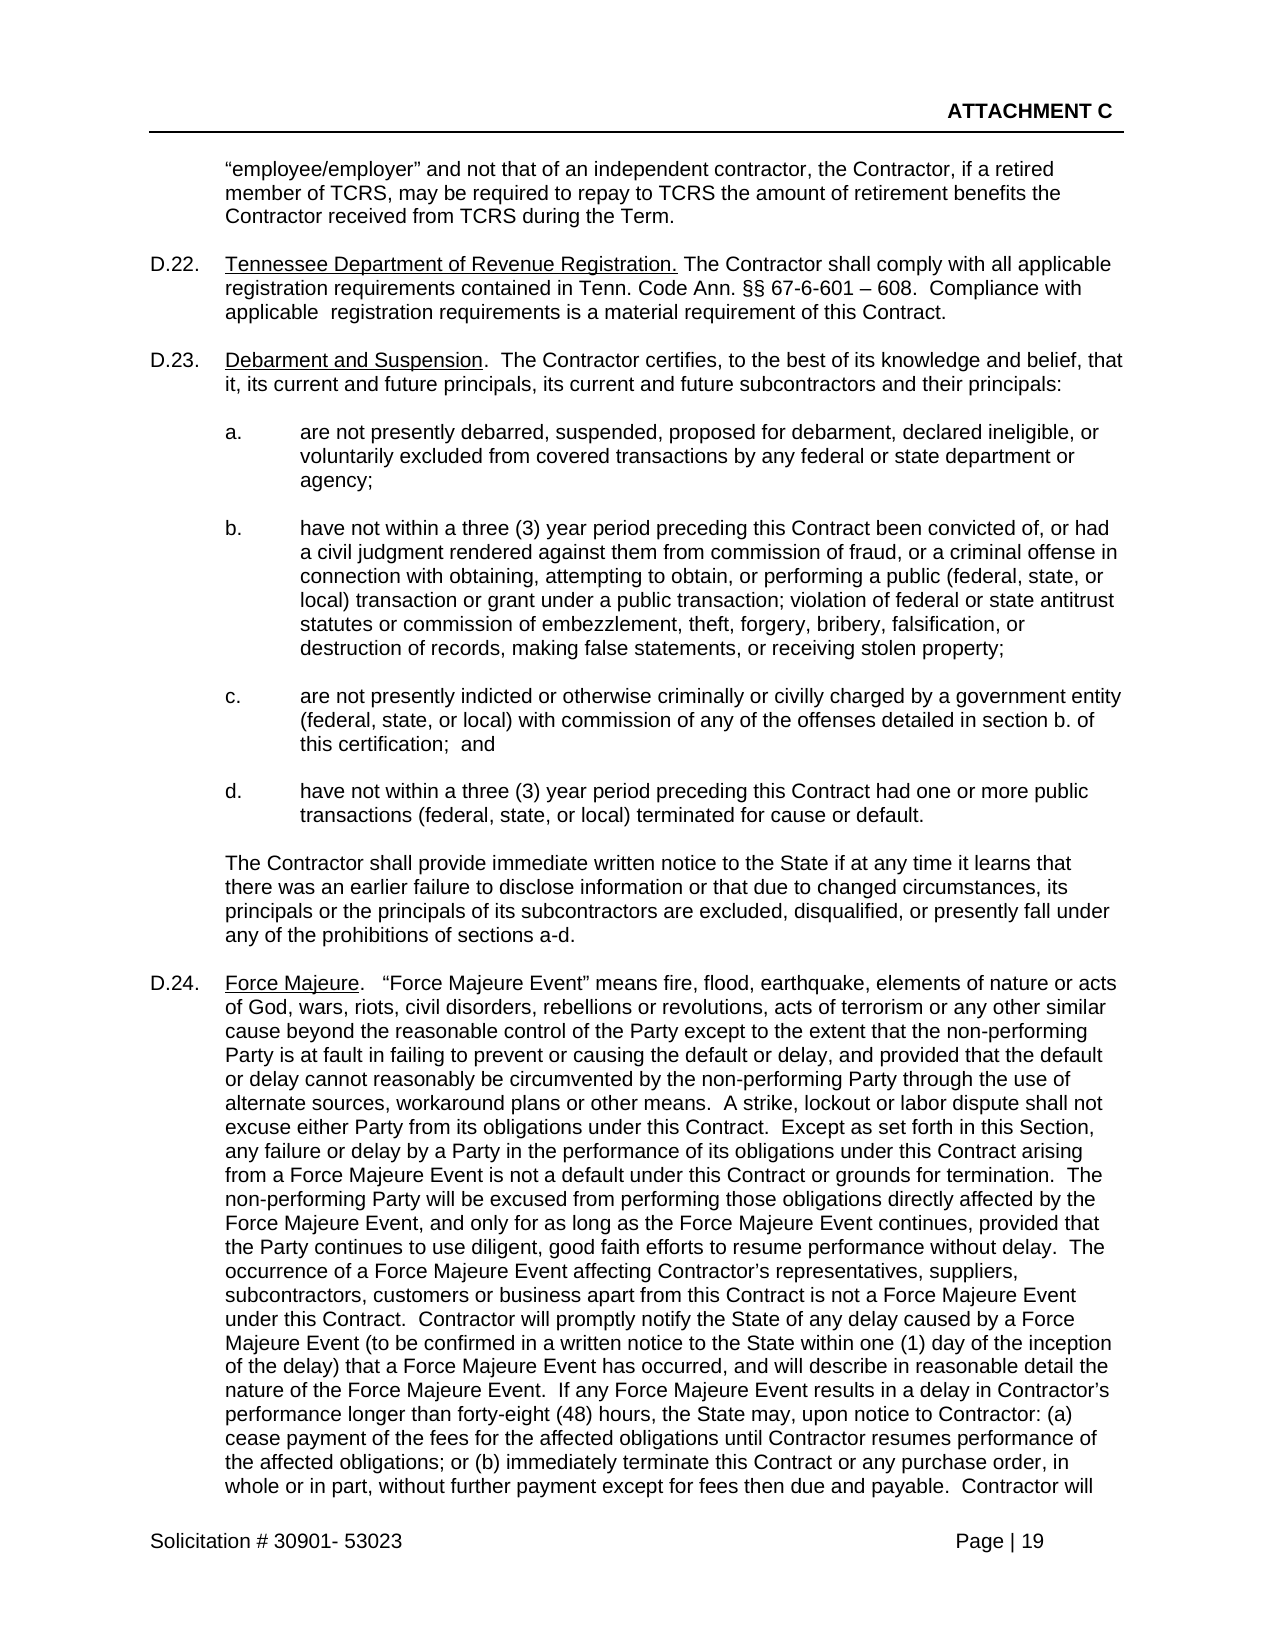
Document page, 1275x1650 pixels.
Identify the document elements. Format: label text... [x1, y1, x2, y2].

text The Contractor shall provide immediate written notice to the State if at any time it learns that there was an earlier failure to disclose information or that due to changed circumstances, its principals or the principals of its subcontractors are excluded, disqualified, or presently fall under any of the prohibitions of sections a-d. [225, 851, 1125, 947]
text D.23. Debarment and Suspension. The Contractor certifies, to the best of its knowledge and belief, that it, its current and future principals, its current and future subcontractors and their principals: [150, 348, 1125, 396]
text c. are not presently indicted or otherwise criminally or civilly charged by a government entity (federal, state, or local) with commission of any of the offenses detailed in section b. of this certification; and [225, 683, 1125, 755]
text d. have not within a three (3) year period preceding this Contract had one or more public transactions (federal, state, or local) terminated for cause or default. [225, 779, 1125, 827]
text a. are not presently debarred, suspended, proposed for debarment, declared ineligible, or voluntarily excluded from covered transactions by any federal or state department or agency; [225, 420, 1125, 492]
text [150, 971, 1125, 1498]
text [150, 156, 1125, 228]
text D.22. Tennessee Department of Revenue Registration. The Contractor shall comply with all applicable registration requirements contained in Tenn. Code Ann. §§ 67-6-601 – 608. Compliance with applicable registration requirements is a material requirement of this Contract. [150, 252, 1125, 324]
text b. have not within a three (3) year period preceding this Contract been convicted of, or had a civil judgment rendered against them from commission of fraud, or a criminal offense in connection with obtaining, attempting to obtain, or performing a public (federal, state, or local) transaction or grant under a public transaction; violation of federal or state antitrust statutes or commission of embezzlement, theft, forgery, bribery, falsification, or destruction of records, making false statements, or receiving stolen property; [225, 516, 1125, 659]
